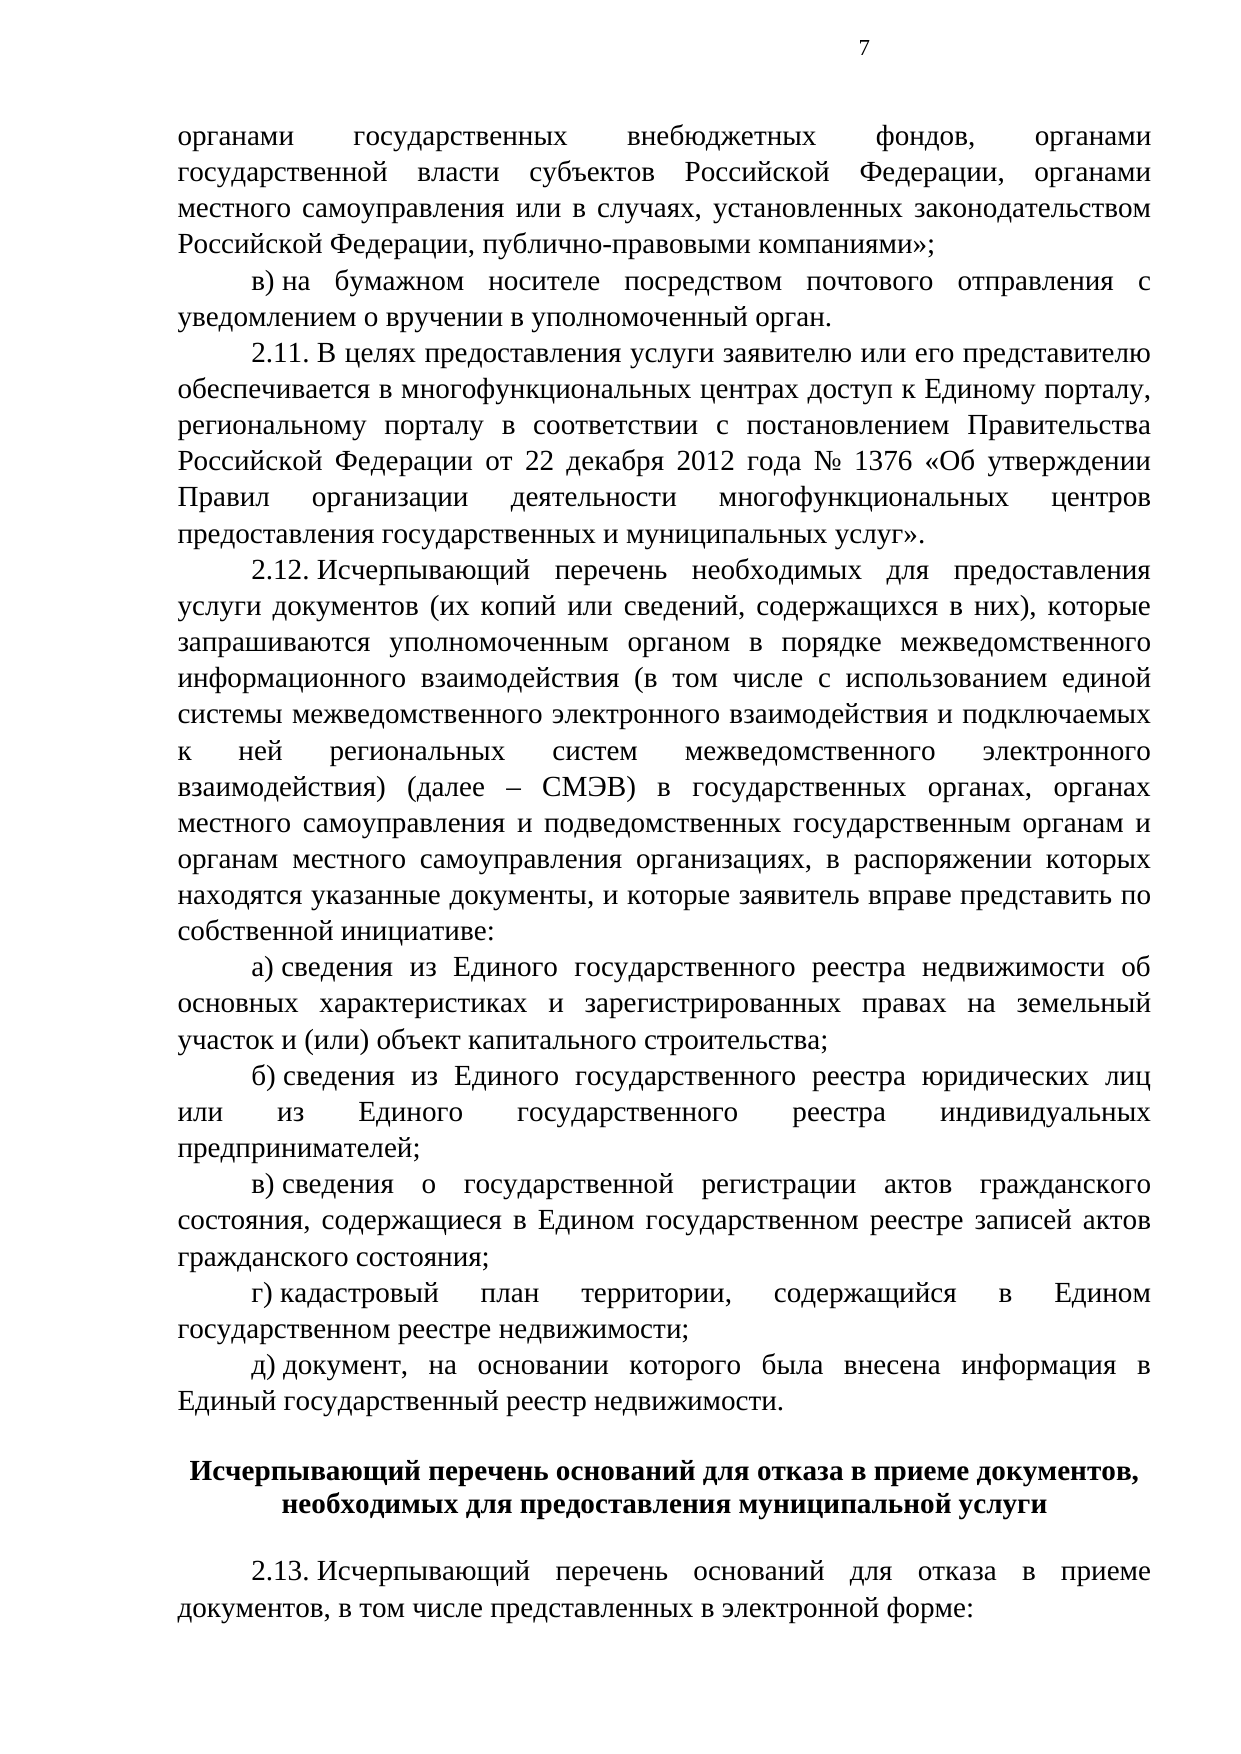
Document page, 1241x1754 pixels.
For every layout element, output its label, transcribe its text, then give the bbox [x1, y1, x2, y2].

list кадастровый план территории, содержащийся в Едином государственном реестре недвижимости; [177, 1275, 1152, 1344]
list сведения из Единого государственного реестра недвижимости об основных характеристиках и зарегистрированных правах на земельный участок и (или) объект капитального строительства; [177, 949, 1152, 1055]
text Исчерпывающий перечень оснований для отказа в приеме документов, необходимых для предоставления муниципальной услуги [177, 1453, 1152, 1520]
list документ, на основании которого была внесена информация в Единый государственный реестр недвижимости. [177, 1347, 1152, 1417]
list сведения из Единого государственного реестра юридических лиц или из Единого государственного реестра индивидуальных предпринимателей; [177, 1058, 1152, 1164]
list Исчерпывающий перечень необходимых для предоставления услуги документов (их копий или сведений, содержащихся в них), которые запрашиваются уполномоченным органом в порядке межведомственного информационного взаимодействия (в том числе с использованием единой системы межведомственного электронного взаимодействия и подключаемых к ней региональных систем межведомственного электронного взаимодействия) (далее – СМЭВ) в государственных органах, органах местного самоуправления и подведомственных государственным органам и органам местного самоуправления организациях, в распоряжении которых находятся указанные документы, и которые заявитель вправе представить по собственной инициативе: [177, 552, 1152, 947]
list cведения о государственной регистрации актов гражданского состояния, содержащиеся в Едином государственном реестре записей актов гражданского состояния; [177, 1166, 1152, 1272]
list Исчерпывающий перечень оснований для отказа в приеме документов, в том числе представленных в электронной форме: [177, 1553, 1152, 1623]
list на бумажном носителе посредством почтового отправления с уведомлением о вручении в уполномоченный орган. [177, 263, 1152, 332]
list В целях предоставления услуги заявителю или его представителю обеспечивается в многофункциональных центрах доступ к Единому порталу, региональному порталу в соответствии с постановлением Правительства Российской Федерации от 22 декабря 2012 года № 1376 «Об утверждении Правил организации деятельности многофункциональных центров предоставления государственных и муниципальных услуг». [177, 335, 1152, 549]
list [177, 118, 1152, 260]
